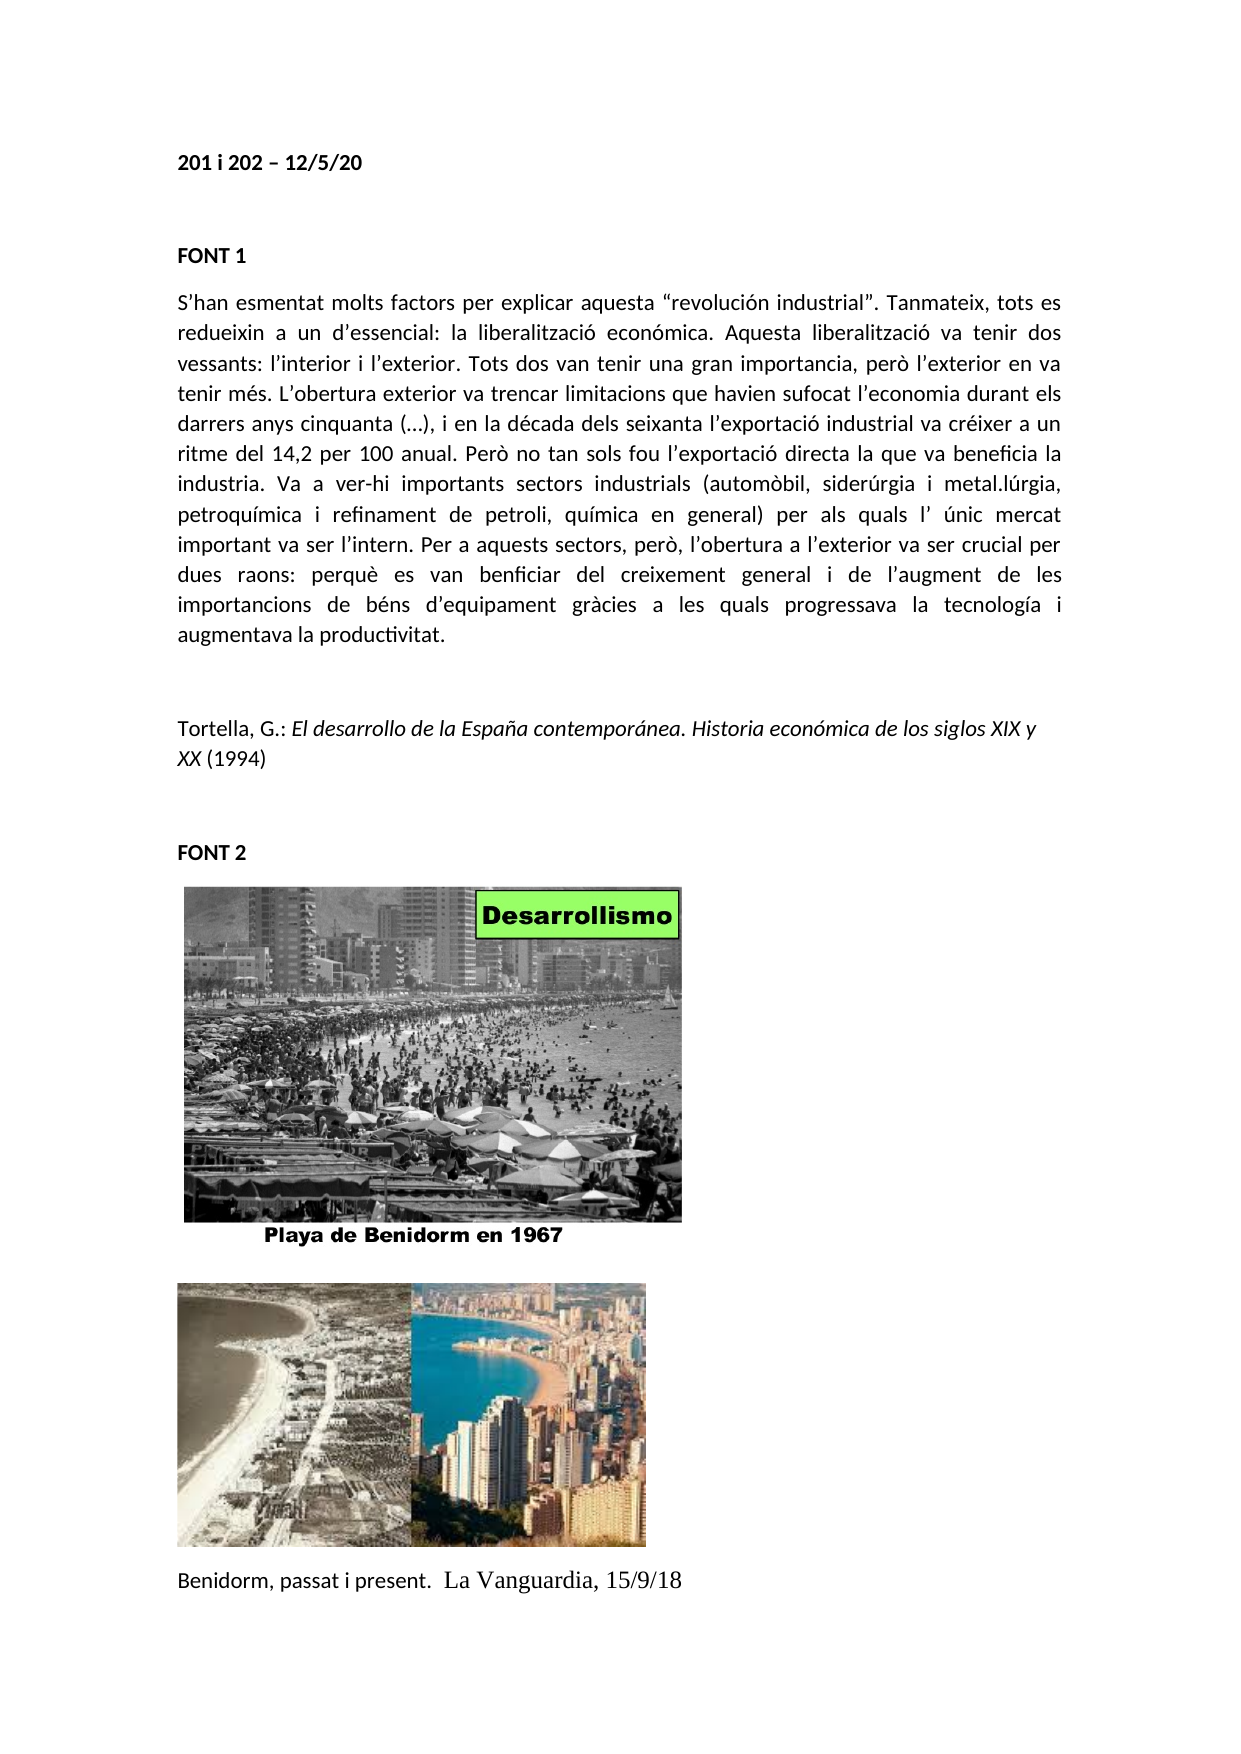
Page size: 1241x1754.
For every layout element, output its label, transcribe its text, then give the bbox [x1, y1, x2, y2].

text S’han esmentat molts factors per explicar aquesta “revolución industrial”. Tanmateix, tots es redueixin a un d’essencial: la liberalització económica. Aquesta liberalització va tenir dos vessants: l’interior i l’exterior. Tots dos van tenir una gran importancia, però l’exterior en va tenir més. L’obertura exterior va trencar limitacions que havien sufocat l’economia durant els darrers anys cinquanta (…), i en la década dels seixanta l’exportació industrial va créixer a un ritme del 14,2 per 100 anual. Però no tan sols fou l’exportació directa la que va beneficia la industria. Va a ver-hi importants sectors industrials (automòbil, siderúrgia i metal.lúrgia, petroquímica i refinament de petroli, química en general) per als quals l’ únic mercat important va ser l’intern. Per a aquests sectors, però, l’obertura a l’exterior va ser crucial per dues raons: perquè es van benficiar del creixement general i de l’augment de les importancions de béns d’equipament gràcies a les quals progressava la tecnología i augmentava la productivitat. [177, 288, 1063, 648]
picture [177, 1283, 646, 1547]
text FONT 2 [177, 838, 1063, 866]
text Tortella, G.: El desarrollo de la España contemporánea. Historia económica de los siglos XIX y XX (1994) [177, 714, 1063, 772]
picture [184, 885, 682, 1258]
text Benidorm, passat i present. La Vanguardia, 15/9/18 [177, 1565, 1063, 1594]
text FONT 1 [177, 241, 1063, 269]
text 201 i 202 – 12/5/20 [177, 148, 1063, 176]
